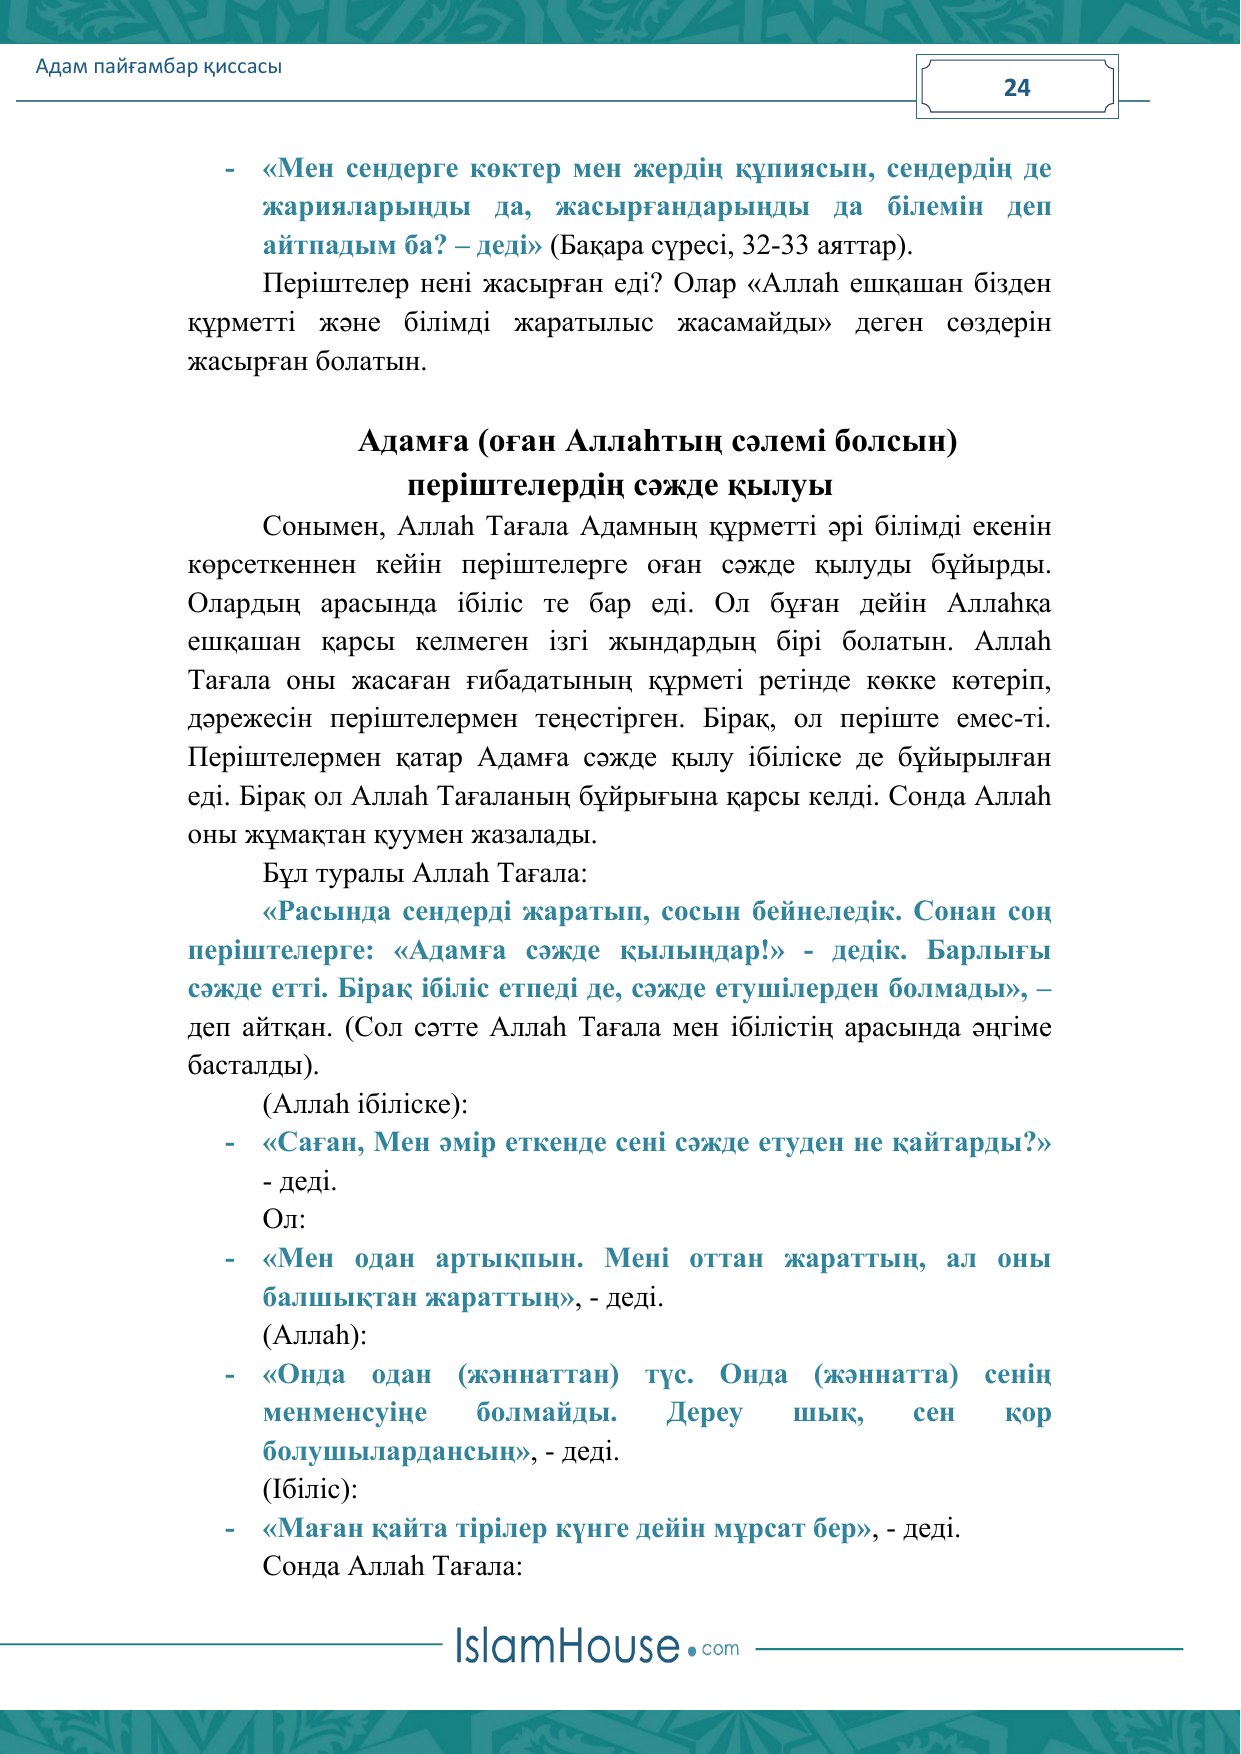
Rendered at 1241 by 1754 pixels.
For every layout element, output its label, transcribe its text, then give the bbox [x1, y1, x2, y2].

list «Маған қайта тірілер күнге дейін мұрсат бер», - деді. [225, 1510, 1053, 1543]
list «Онда одан (жәннаттан) түс. Онда (жәннатта) сенің менменсуіңе болмайды. Дереу шық, сен қор болушылардансың», - деді. [225, 1356, 1053, 1466]
list (Ібіліс): [262, 1471, 1053, 1505]
list Бұл туралы Аллаһ Тағала: [187, 855, 1053, 888]
picture [447, 1620, 1184, 1672]
list «Саған, Мен әмір еткенде сені сәжде етуден не қайтарды?» - деді. [225, 1124, 1053, 1197]
list (Аллаһ ібіліске): [187, 1086, 1053, 1119]
list «Мен одан артықпын. Мені оттан жараттың, ал оны балшықтан жараттың», - деді. [225, 1240, 1053, 1312]
list Сонда Аллаһ Тағала: [262, 1548, 1053, 1582]
picture [0, 1618, 443, 1665]
picture [0, 1710, 1241, 1754]
list «Расында сендерді жаратып, сосын бейнеледік. Сонан соң періштелерге: «Адамға сәжде қылыңдар!» - дедік. Барлығы сәжде етті. Бірақ ібіліс етпеді де, сәжде етушілерден болмады», – деп айтқан. (Сол сәтте Аллаһ Тағала мен ібілістің арасында әңгіме басталды). [187, 893, 1053, 1081]
list «Мен сендерге көктер мен жердің құпиясын, сендердің де жарияларыңды да, жасырғандарыңды да білемін деп айтпадым ба? – деді» (Бақара сүресі, 32-33 аяттар). [225, 150, 1053, 261]
picture [0, 0, 1240, 44]
list Ол: [262, 1202, 1053, 1235]
list (Аллаһ): [262, 1317, 1053, 1351]
list Періштелер нені жасырған еді? Олар «Аллаһ ешқашан бізден құрметті және білімді жаратылыс жасамайды» деген сөздерін жасырған болатын. [187, 266, 1053, 376]
list Адамға (оған Аллаһтың сәлемі болсын) періштелердің сәжде қылуы [187, 420, 1053, 502]
list Сонымен, Аллаһ Тағала Адамның құрметті әрі білімді екенін көрсеткеннен кейін періштелерге оған сәжде қылуды бұйырды. Олардың арасында ібіліс те бар еді. Ол бұған дейін Аллаһқа ешқашан қарсы келмеген ізгі жындардың бірі болатын. Аллаһ Тағала оны жасаған ғибадатының құрметі ретінде көкке көтеріп, дәрежесін періштелермен теңестірген. Бірақ, ол періште емес-ті. Періштелермен қатар Адамға сәжде қылу ібіліске де бұйырылған еді. Бірақ ол Аллаһ Тағаланың бұйрығына қарсы келді. Сонда Аллаһ оны жұмақтан қуумен жазалады. [187, 508, 1053, 850]
